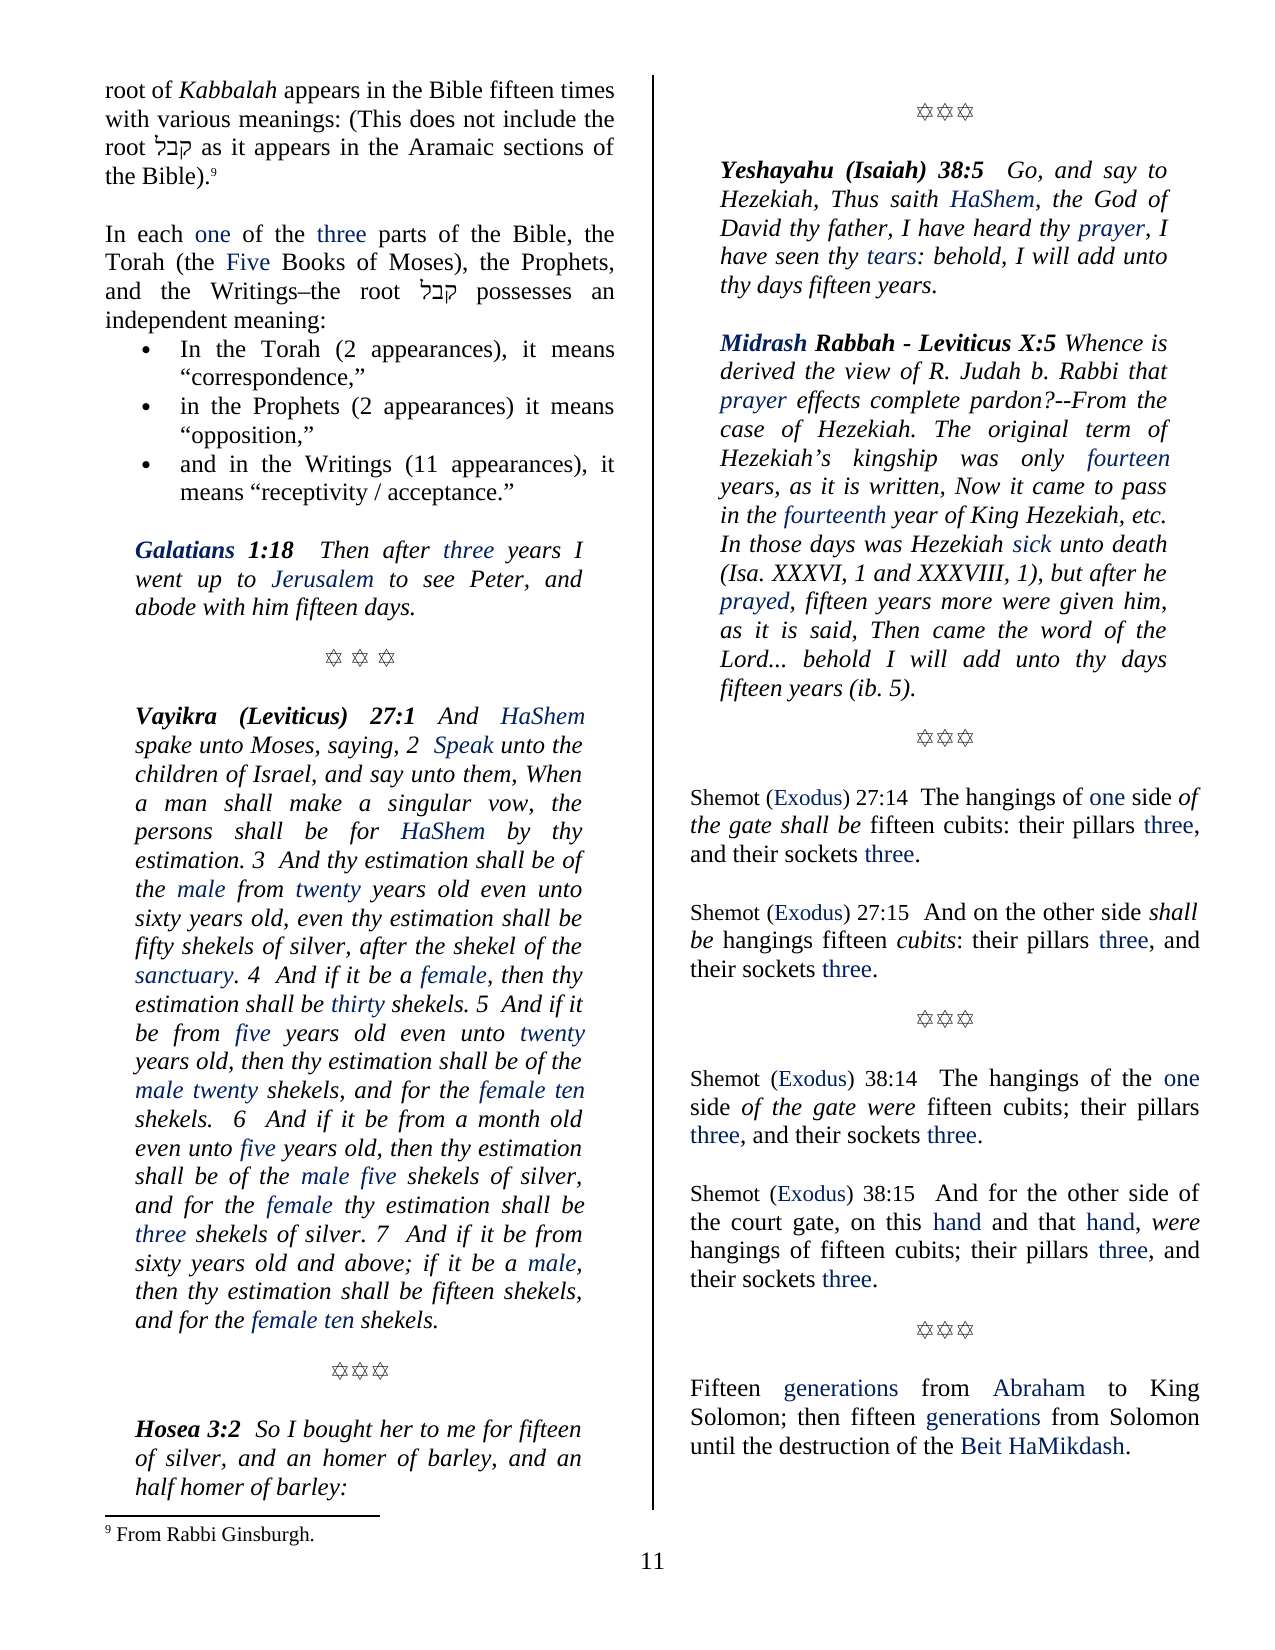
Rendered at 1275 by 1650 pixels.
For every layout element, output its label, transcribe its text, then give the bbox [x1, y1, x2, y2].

text Shemot (Exodus) 38:14 The hangings of the one side of the gate were fifteen cubits; their pillars three, and their sockets three. [690, 1063, 1200, 1149]
text Fifteen generations from Abraham to King Solomon; then fifteen generations from Solomon until the destruction of the Beit HaMikdash. [690, 1373, 1200, 1459]
text In each one of the three parts of the Bible, the Torah (the Five Books of Moses), the Prophets, and the Writings–the root קבל possesses an independent meaning: [105, 219, 615, 334]
text Shemot (Exodus) 27:14 The hangings of one side of the gate shall be fifteen cubits: their pillars three, and their sockets three. [690, 782, 1200, 868]
text Yeshayahu (Isaiah) 38:5 Go, and say to Hezekiah, Thus saith HaShem, the God of David thy father, I have heard thy prayer, I have seen thy tears: behold, I will add unto thy days fifteen years. [720, 155, 1170, 299]
text Shemot (Exodus) 27:15 And on the other side shall be hangings fifteen cubits: their pillars three, and their sockets three. [690, 897, 1200, 983]
text Midrash Rabbah - Leviticus X:5 Whence is derived the view of R. Judah b. Rabbi that prayer effects complete pardon?--From the case of Hezekiah. The original term of Hezekiah’s kingship was only fourteen years, as it is written, Now it came to pass in the fourteenth year of King Hezekiah, etc. In those days was Hezekiah sick unto death (Isa. XXXVI, 1 and XXXVIII, 1), but after he prayed, fifteen years more were given him, as it is said, Then came the word of the Lord... behold I will add unto thy days fifteen years (ib. 5). [720, 328, 1170, 701]
list In the Torah (2 appearances), it means “correspondence,” [142, 334, 615, 391]
text Galatians 1:18 Then after three years I went up to Jerusalem to see Peter, and abode with him fifteen days. [135, 535, 585, 621]
text Hosea 3:2 So I bought her to me for fifteen of silver, and an homer of barley, and an half homer of barley: [135, 1414, 585, 1500]
list and in the Writings (11 appearances), it means “receptivity / acceptance.” [142, 449, 615, 506]
list in the Prophets (2 appearances) it means “opposition,” [142, 391, 615, 449]
text Vayikra (Leviticus) 27:1 And HaShem spake unto Moses, saying, 2 Speak unto the children of Israel, and say unto them, When a man shall make a singular vow, the persons shall be for HaShem by thy estimation. 3 And thy estimation shall be of the male from twenty years old even unto sixty years old, even thy estimation shall be fifty shekels of silver, after the shekel of the sanctuary. 4 And if it be a female, then thy estimation shall be thirty shekels. 5 And if it be from five years old even unto twenty years old, then thy estimation shall be of the male twenty shekels, and for the female ten shekels. 6 And if it be from a month old even unto five years old, then thy estimation shall be of the male five shekels of silver, and for the female thy estimation shall be three shekels of silver. 7 And if it be from sixty years old and above; if it be a male, then thy estimation shall be fifteen shekels, and for the female ten shekels. [135, 701, 585, 1334]
text Shemot (Exodus) 38:15 And for the other side of the court gate, on this hand and that hand, were hangings of fifteen cubits; their pillars three, and their sockets three. [690, 1178, 1200, 1293]
